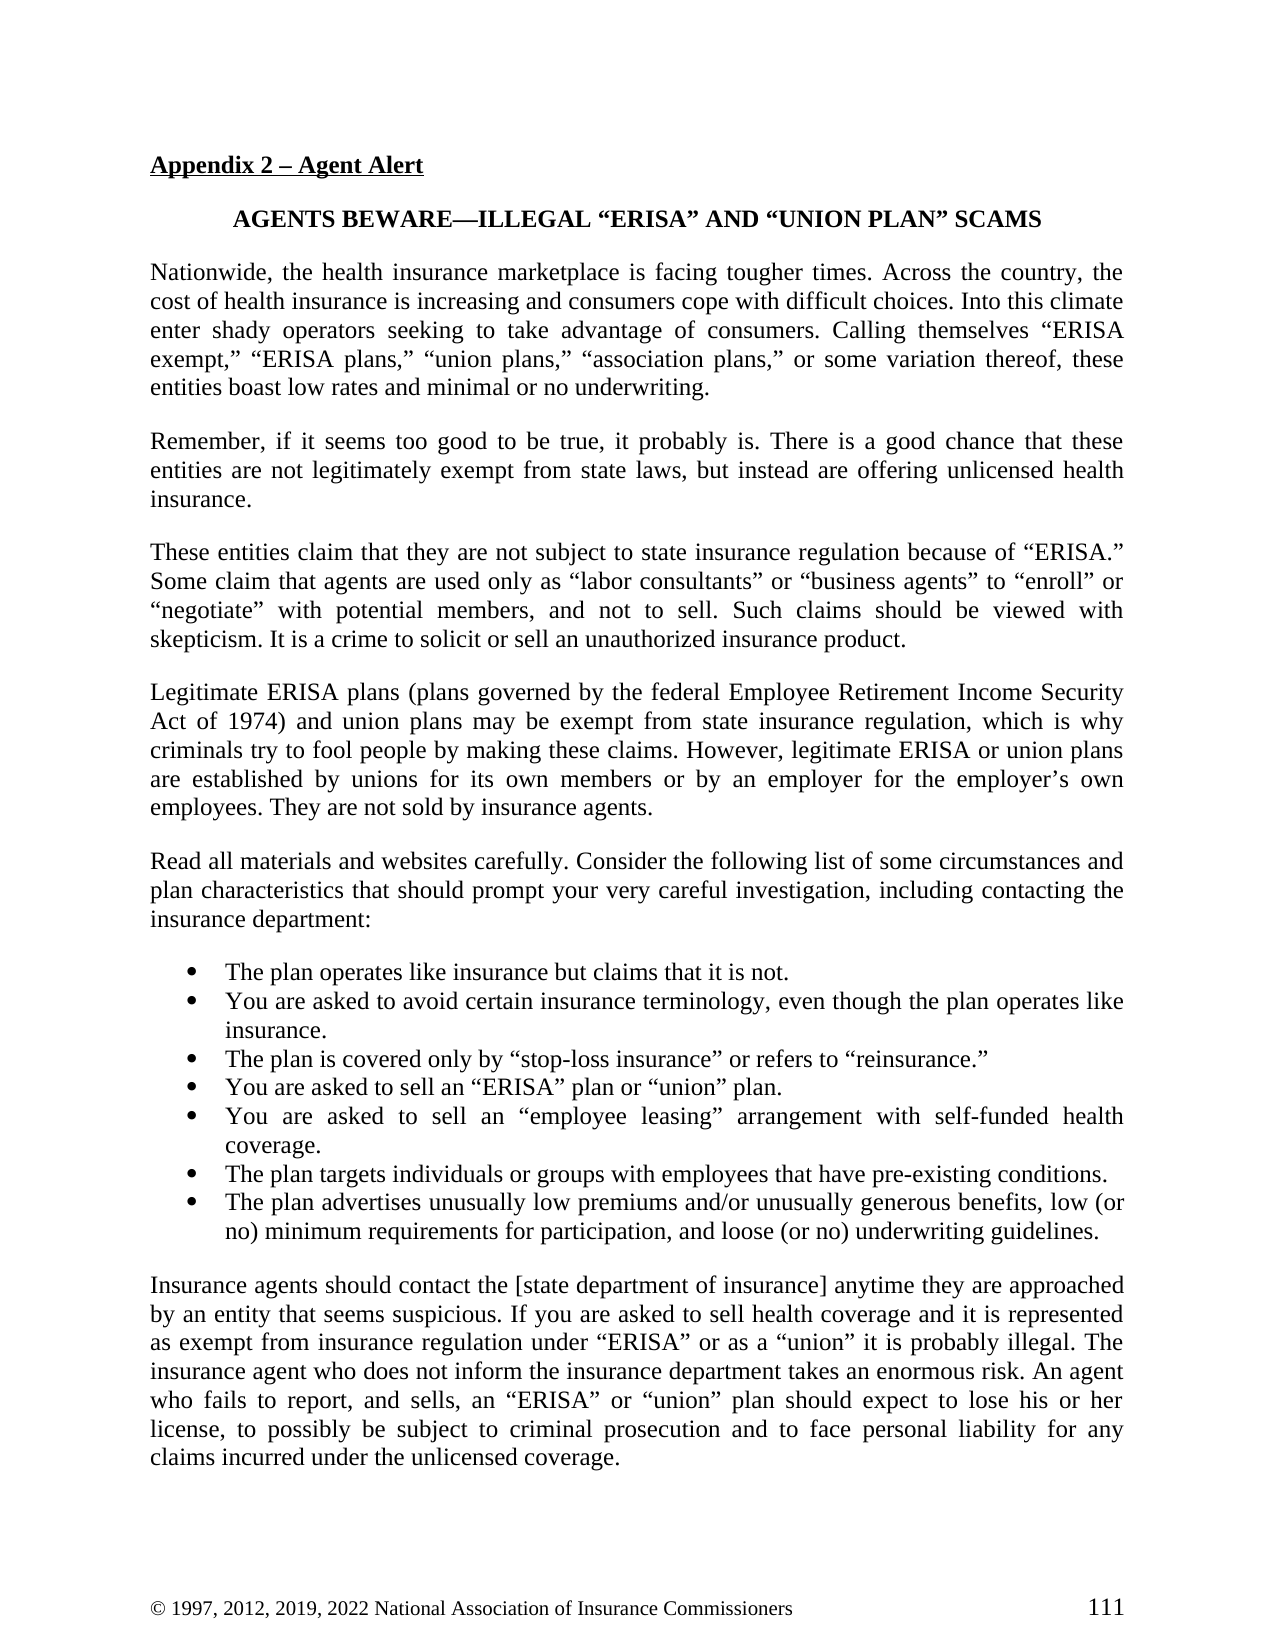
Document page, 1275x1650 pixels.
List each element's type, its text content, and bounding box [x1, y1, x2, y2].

list The plan targets individuals or groups with employees that have pre-existing conditions. [187, 1159, 1125, 1187]
text Nationwide, the health insurance marketplace is facing tougher times. Across the country, the cost of health insurance is increasing and consumers cope with difficult choices. Into this climate enter shady operators seeking to take advantage of consumers. Calling themselves “ERISA exempt,” “ERISA plans,” “union plans,” “association plans,” or some variation thereof, these entities boast low rates and minimal or no underwriting. [150, 257, 1125, 401]
text AGENTS BEWARE—ILLEGAL “ERISA” AND “UNION PLAN” SCAMS [150, 204, 1125, 232]
list You are asked to sell an “ERISA” plan or “union” plan. [187, 1072, 1125, 1101]
text Appendix 2 – Agent Alert [150, 150, 1125, 179]
list The plan advertises unusually low premiums and/or unusually generous benefits, low (or no) minimum requirements for participation, and loose (or no) underwriting guidelines. [187, 1187, 1125, 1245]
text Legitimate ERISA plans (plans governed by the federal Employee Retirement Income Security Act of 1974) and union plans may be exempt from state insurance regulation, which is why criminals try to fool people by making these claims. However, legitimate ERISA or union plans are established by unions for its own members or by an employer for the employer’s own employees. They are not sold by insurance agents. [150, 677, 1125, 821]
list The plan is covered only by “stop-loss insurance” or refers to “reinsurance.” [187, 1044, 1125, 1072]
list The plan operates like insurance but claims that it is not. [187, 957, 1125, 986]
list You are asked to avoid certain insurance terminology, even though the plan operates like insurance. [187, 986, 1125, 1044]
text Remember, if it seems too good to be true, it probably is. There is a good chance that these entities are not legitimately exempt from state laws, but instead are offering unlicensed health insurance. [150, 426, 1125, 512]
text Insurance agents should contact the [state department of insurance] anytime they are approached by an entity that seems suspicious. If you are asked to sell health coverage and it is represented as exempt from insurance regulation under “ERISA” or as a “union” it is probably illegal. The insurance agent who does not inform the insurance department takes an enormous risk. An agent who fails to report, and sells, an “ERISA” or “union” plan should expect to lose his or her license, to possibly be subject to criminal prosecution and to face personal liability for any claims incurred under the unlicensed coverage. [150, 1270, 1125, 1471]
text These entities claim that they are not subject to state insurance regulation because of “ERISA.” Some claim that agents are used only as “labor consultants” or “business agents” to “enroll” or “negotiate” with potential members, and not to sell. Such claims should be viewed with skepticism. It is a crime to solicit or sell an unauthorized insurance product. [150, 537, 1125, 652]
list You are asked to sell an “employee leasing” arrangement with self-funded health coverage. [187, 1101, 1125, 1159]
text Read all materials and websites carefully. Consider the following list of some circumstances and plan characteristics that should prompt your very careful investigation, including contacting the insurance department: [150, 846, 1125, 932]
